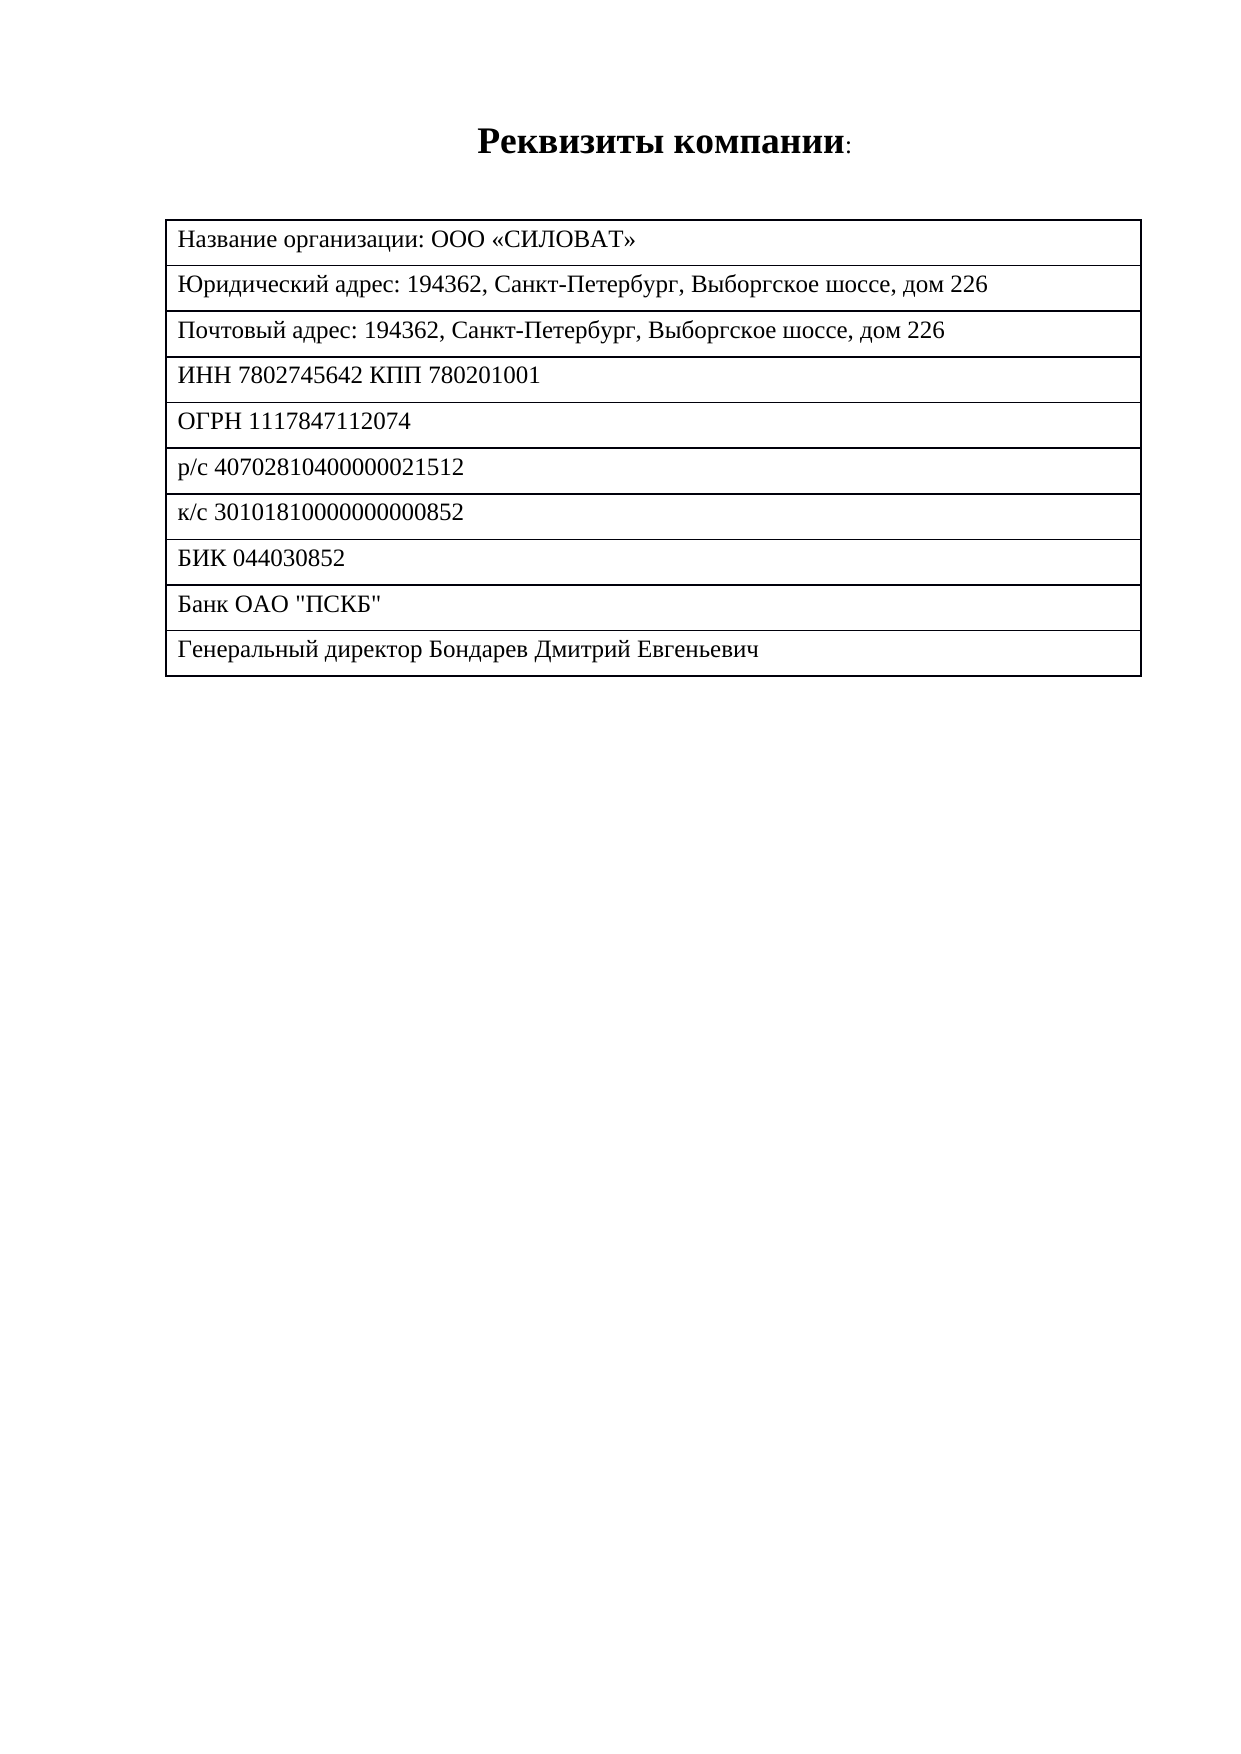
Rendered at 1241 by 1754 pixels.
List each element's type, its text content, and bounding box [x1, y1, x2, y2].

table_cell к/с 30101810000000000852 [167, 495, 1140, 538]
table_cell Почтовый адрес: 194362, Санкт-Петербург, Выборгское шоссе, дом 226 [167, 312, 1140, 356]
text Реквизиты компании: [177, 118, 1152, 161]
table_cell ИНН 7802745642 КПП 780201001 [167, 358, 1140, 402]
table_cell Юридический адрес: 194362, Санкт-Петербург, Выборгское шоссе, дом 226 [167, 266, 1140, 310]
table_cell ОГРН 1117847112074 [167, 403, 1140, 447]
table_cell р/с 40702810400000021512 [167, 449, 1140, 493]
table_header Название организации: ООО «СИЛОВАТ» [167, 221, 1140, 265]
table_cell Генеральный директор Бондарев Дмитрий Евгеньевич [167, 631, 1140, 675]
table_cell БИК 044030852 [167, 540, 1140, 584]
table_cell Банк ОАО "ПСКБ" [167, 586, 1140, 630]
